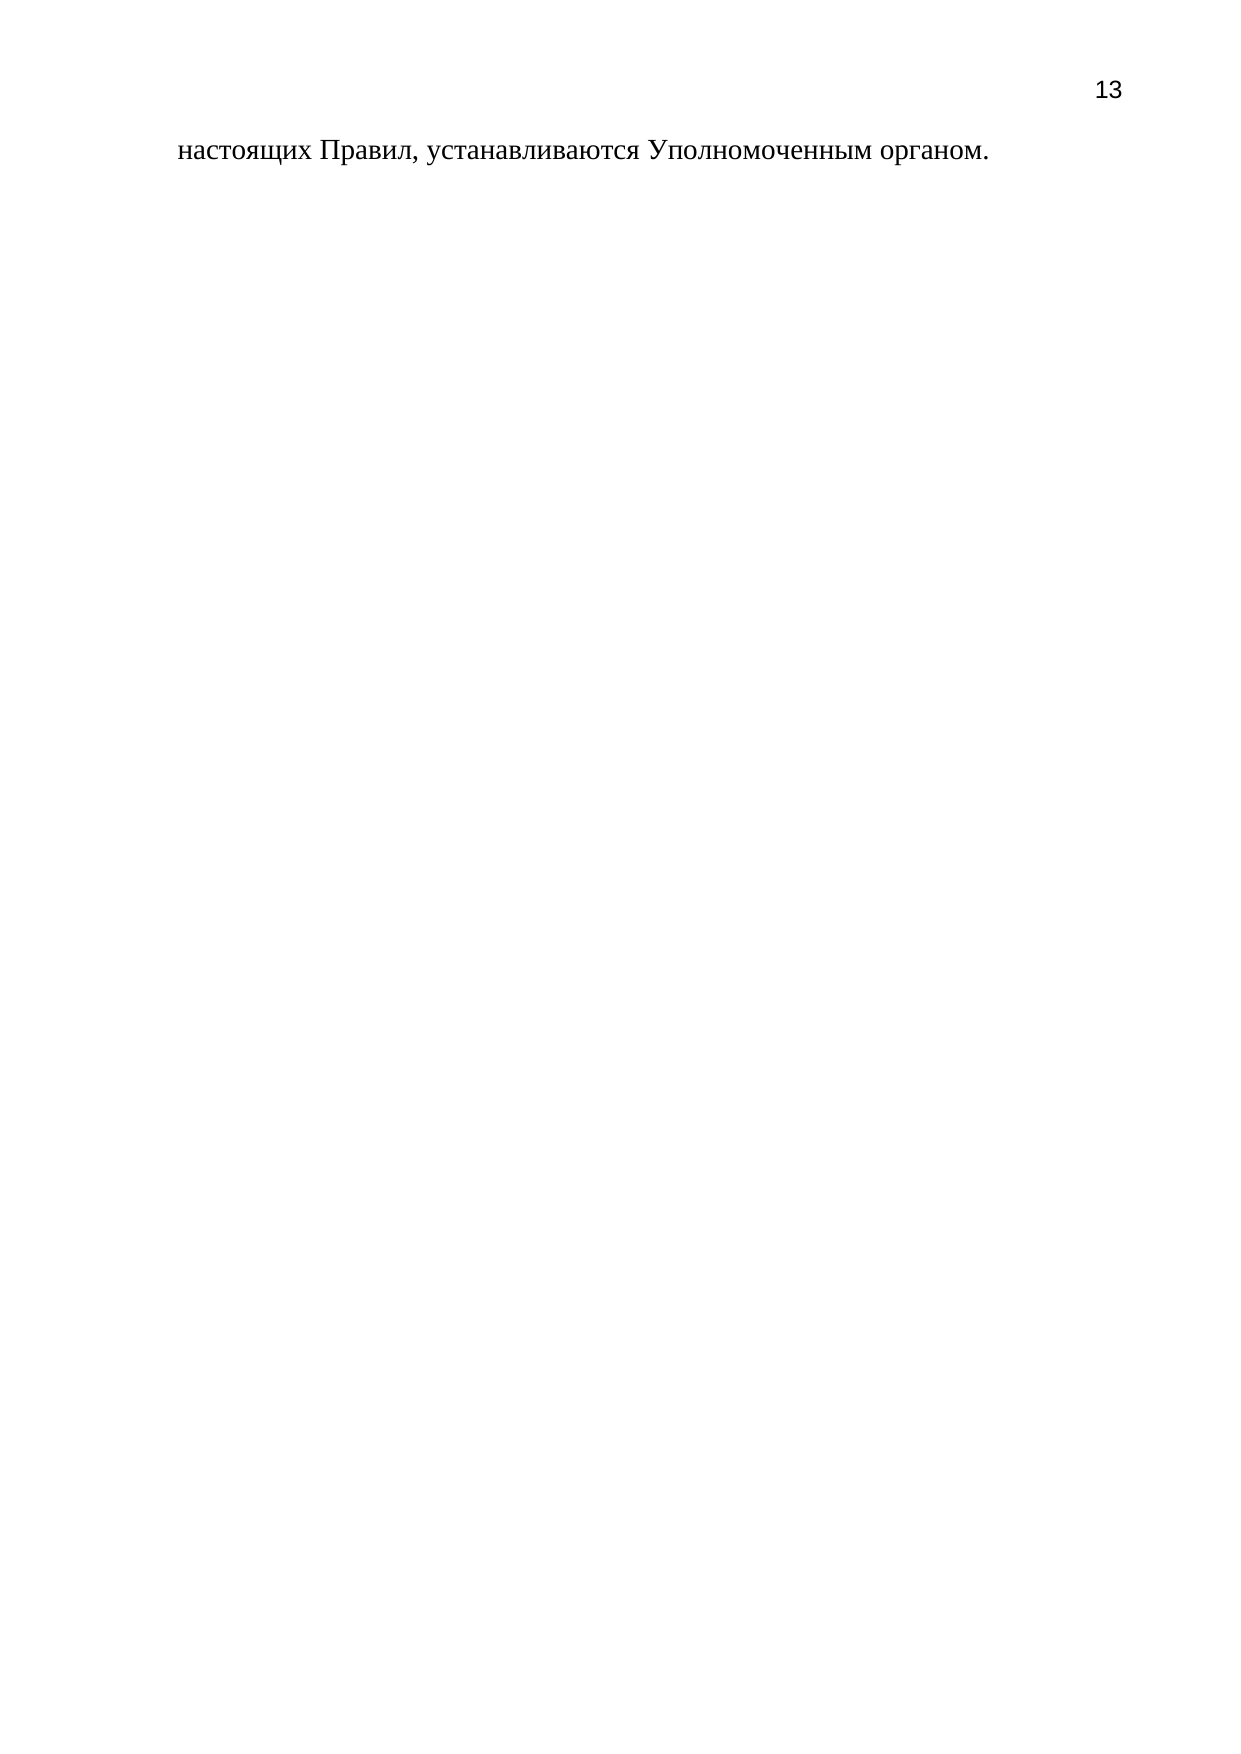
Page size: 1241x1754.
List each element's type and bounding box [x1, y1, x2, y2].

list [177, 132, 1122, 166]
